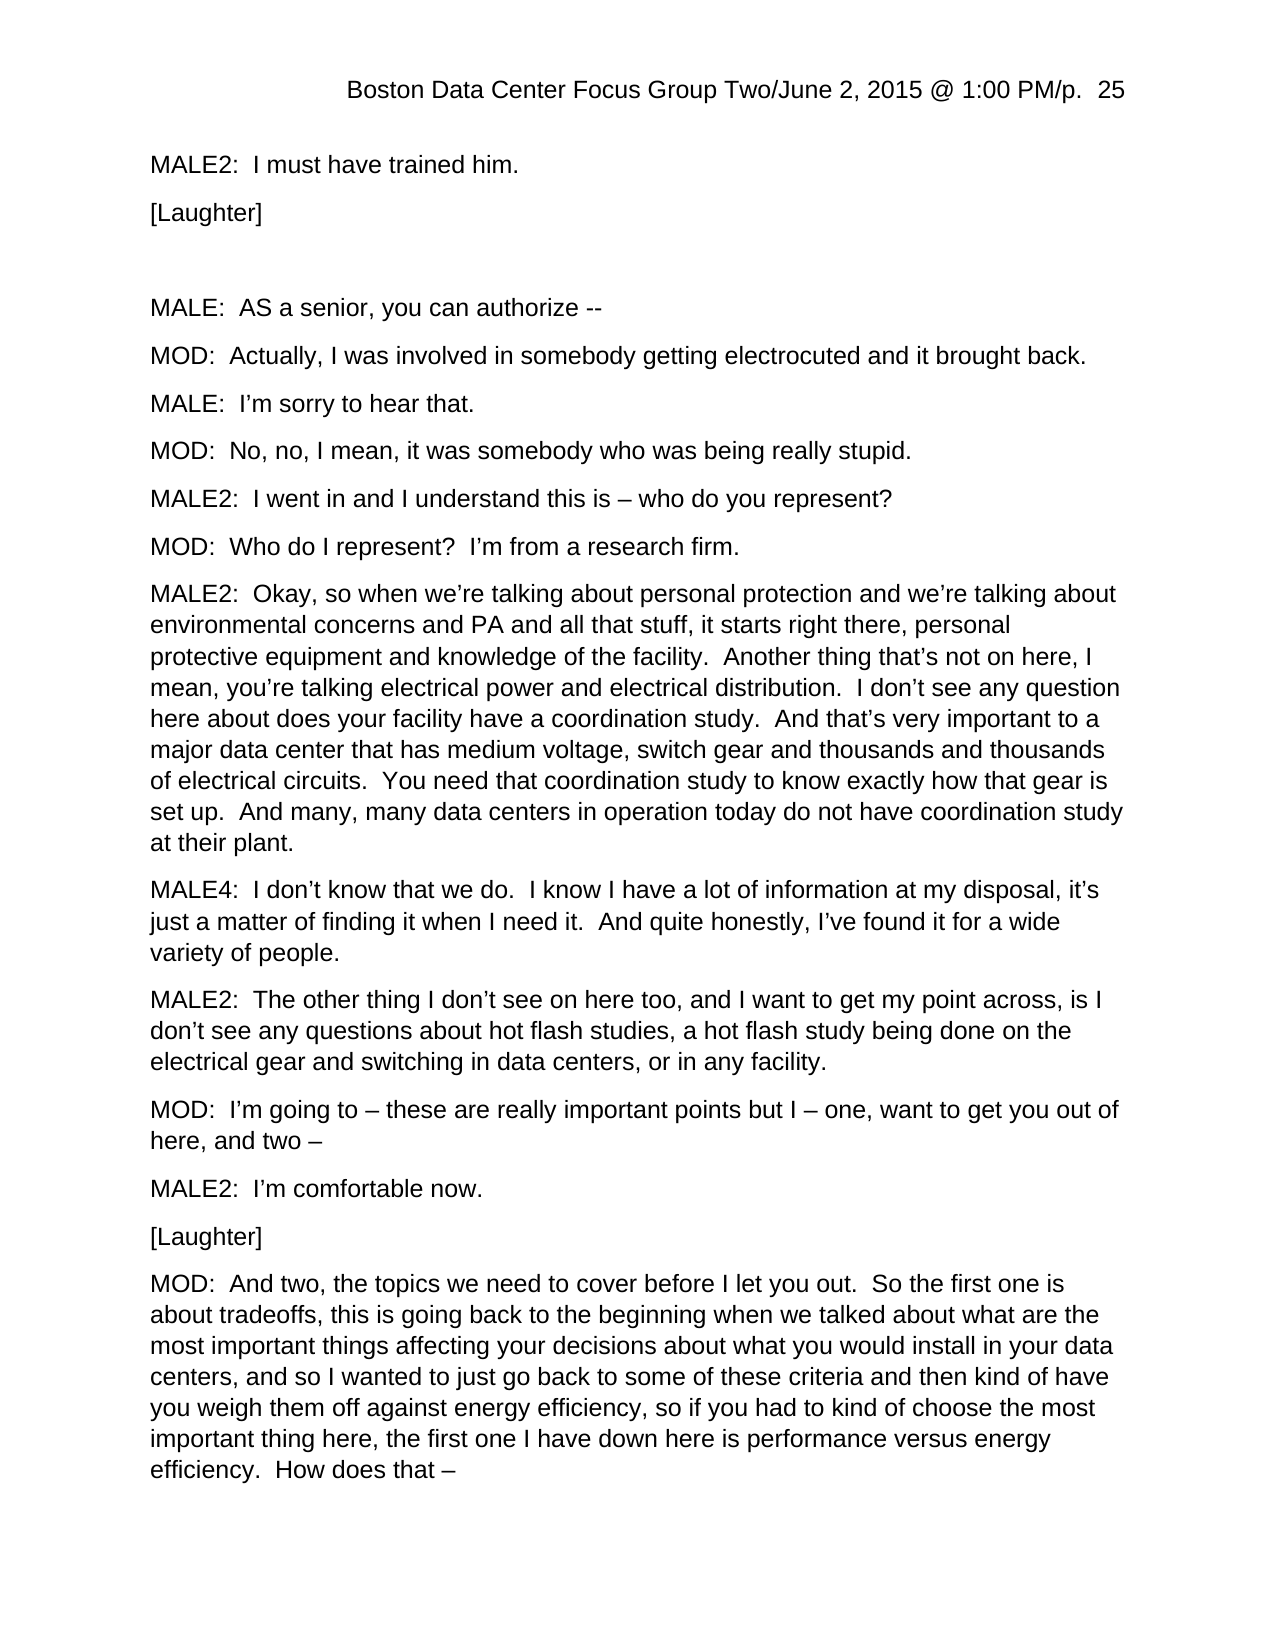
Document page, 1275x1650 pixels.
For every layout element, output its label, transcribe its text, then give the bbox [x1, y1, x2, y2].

text MOD: No, no, I mean, it was somebody who was being really stupid. [150, 436, 1125, 465]
text MALE4: I don’t know that we do. I know I have a lot of information at my disposal, it’s just a matter of finding it when I need it. And quite honestly, I’ve found it for a wide variety of people. [150, 875, 1125, 966]
text MOD: And two, the topics we need to cover before I let you out. So the first one is about tradeoffs, this is going back to the beginning when we talked about what are the most important things affecting your decisions about what you would install in your data centers, and so I wanted to just go back to some of these criteria and then kind of have you weigh them off against energy efficiency, so if you had to kind of choose the most important thing here, the first one I have down here is performance versus energy efficiency. How does that – [150, 1269, 1125, 1484]
text MALE2: Okay, so when we’re talking about personal protection and we’re talking about environmental concerns and PA and all that stuff, it starts right there, personal protective equipment and knowledge of the facility. Another thing that’s not on here, I mean, you’re talking electrical power and electrical distribution. I don’t see any question here about does your facility have a coordination study. And that’s very important to a major data center that has medium voltage, switch gear and thousands and thousands of electrical circuits. You need that coordination study to know exactly how that gear is set up. And many, many data centers in operation today do not have coordination study at their plant. [150, 579, 1125, 856]
text [Laughter] [150, 1221, 1125, 1250]
text MOD: Actually, I was involved in somebody getting electrocuted and it brought back. [150, 341, 1125, 369]
text MALE2: I must have trained him. [150, 150, 1125, 179]
text MALE2: I went in and I understand this is – who do you represent? [150, 484, 1125, 513]
text MOD: I’m going to – these are really important points but I – one, want to get you out of here, and two – [150, 1095, 1125, 1155]
text [Laughter] [150, 198, 1125, 226]
text MALE2: The other thing I don’t see on here too, and I want to get my point across, is I don’t see any questions about hot flash studies, a hot flash study being done on the electrical gear and switching in data centers, or in any facility. [150, 985, 1125, 1076]
text MALE: AS a senior, you can authorize -- [150, 293, 1125, 322]
text MALE2: I’m comfortable now. [150, 1174, 1125, 1202]
text MALE: I’m sorry to hear that. [150, 388, 1125, 417]
text MOD: Who do I represent? I’m from a research firm. [150, 532, 1125, 560]
